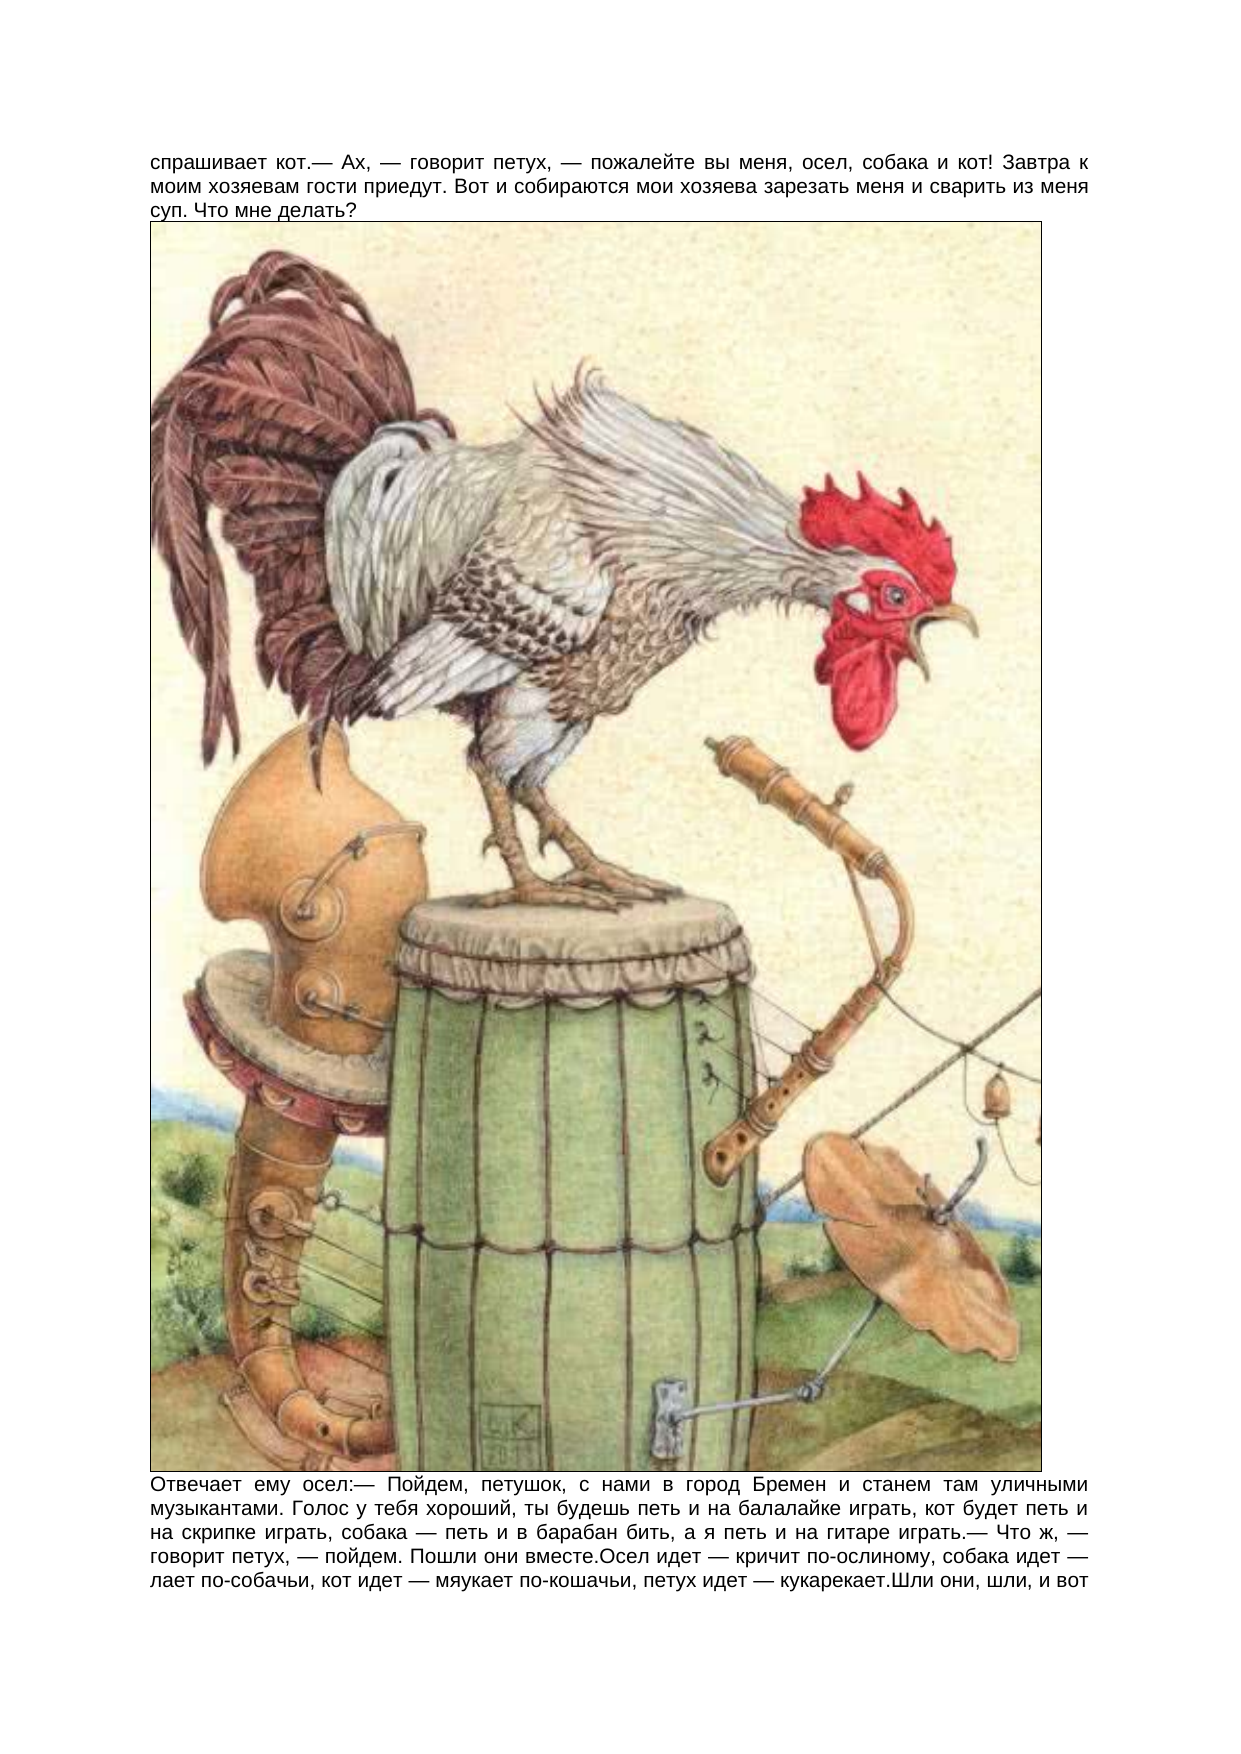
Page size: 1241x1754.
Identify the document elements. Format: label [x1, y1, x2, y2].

text [150, 1472, 1090, 1592]
picture [151, 222, 1041, 1471]
text [150, 150, 1090, 222]
